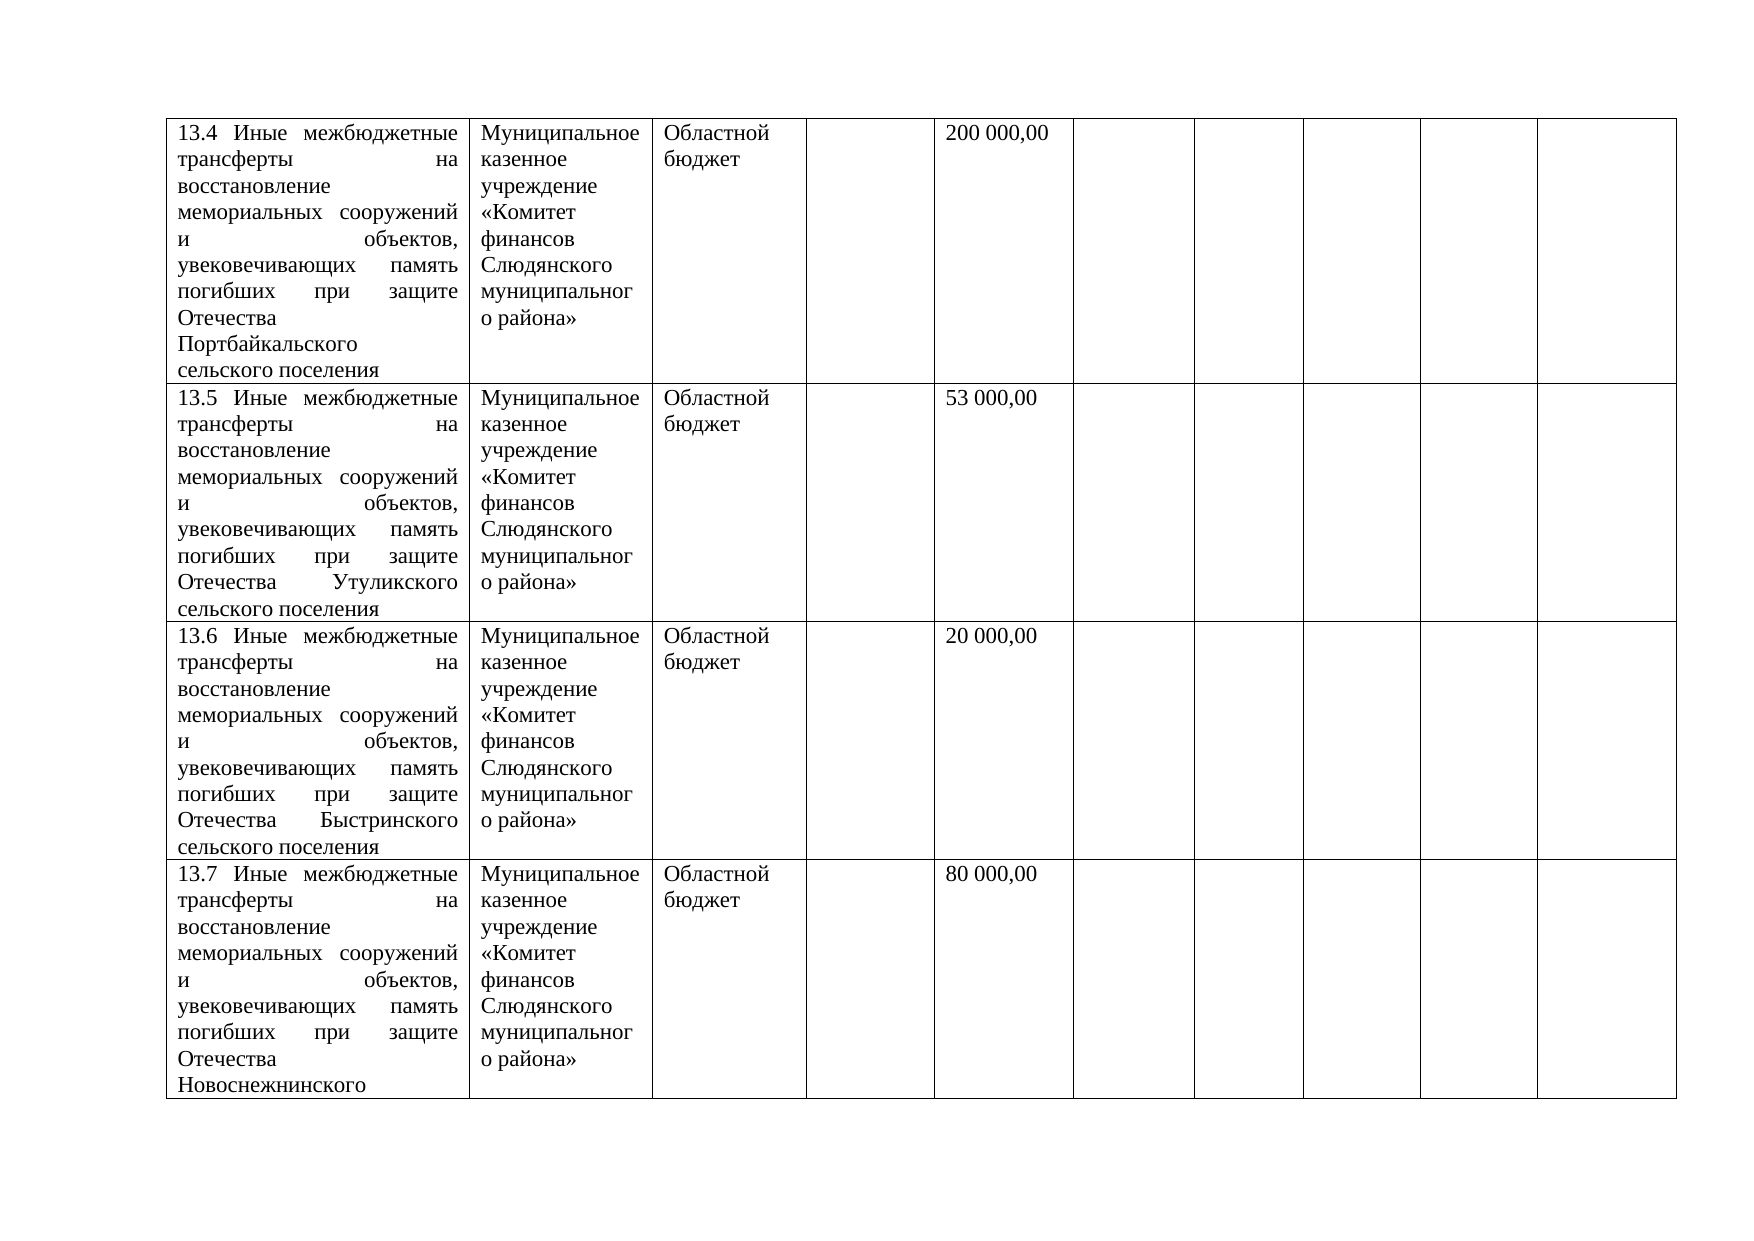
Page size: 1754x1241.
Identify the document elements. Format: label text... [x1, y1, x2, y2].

table_cell [1304, 622, 1420, 859]
table_cell [1074, 860, 1194, 1097]
table_cell 13.5 Иные межбюджетные трансферты на восстановление мемориальных сооружений и объектов, увековечивающих память погибших при защите Отечества Утуликского сельского поселения [167, 384, 469, 621]
table_cell [1195, 384, 1303, 621]
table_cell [470, 119, 652, 383]
table_cell [1195, 860, 1303, 1097]
table_cell 200 000,00 [935, 119, 1073, 383]
table_cell [1421, 622, 1537, 859]
table_cell [1421, 384, 1537, 621]
table_cell Муниципальное казенное учреждение «Комитет финансов Слюдянского муниципального района» [470, 384, 652, 621]
table_cell [807, 119, 934, 383]
table_cell [807, 622, 934, 859]
table_cell [1074, 384, 1194, 621]
table_cell [1304, 860, 1420, 1097]
table_cell Муниципальное казенное учреждение «Комитет финансов Слюдянского муниципального района» [470, 622, 652, 859]
table_cell 13.6 Иные межбюджетные трансферты на восстановление мемориальных сооружений и объектов, увековечивающих память погибших при защите Отечества Быстринского сельского поселения [167, 622, 469, 859]
table_cell Областной бюджет [653, 119, 806, 383]
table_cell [167, 860, 469, 1097]
table_cell [1195, 622, 1303, 859]
table_cell [1421, 119, 1537, 383]
table_cell 20 000,00 [935, 622, 1073, 859]
table_cell 13.4 Иные межбюджетные трансферты на восстановление мемориальных сооружений и объектов, увековечивающих память погибших при защите Отечества Портбайкальского сельского поселения [167, 119, 469, 383]
table_cell [1421, 860, 1537, 1097]
table_cell [1304, 384, 1420, 621]
table_cell Областной бюджет [653, 622, 806, 859]
table_cell [1195, 119, 1303, 383]
table_cell [1538, 860, 1676, 1097]
table_cell Областной бюджет [653, 860, 806, 1097]
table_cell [470, 860, 652, 1097]
table_cell [1538, 384, 1676, 621]
table_cell 53 000,00 [935, 384, 1073, 621]
table_cell [1074, 622, 1194, 859]
table_cell 80 000,00 [935, 860, 1073, 1097]
table_cell [1304, 119, 1420, 383]
table_cell [1538, 622, 1676, 859]
table_cell [1074, 119, 1194, 383]
table_cell [807, 384, 934, 621]
table_cell Областной бюджет [653, 384, 806, 621]
table_cell [1538, 119, 1676, 383]
table_cell [807, 860, 934, 1097]
